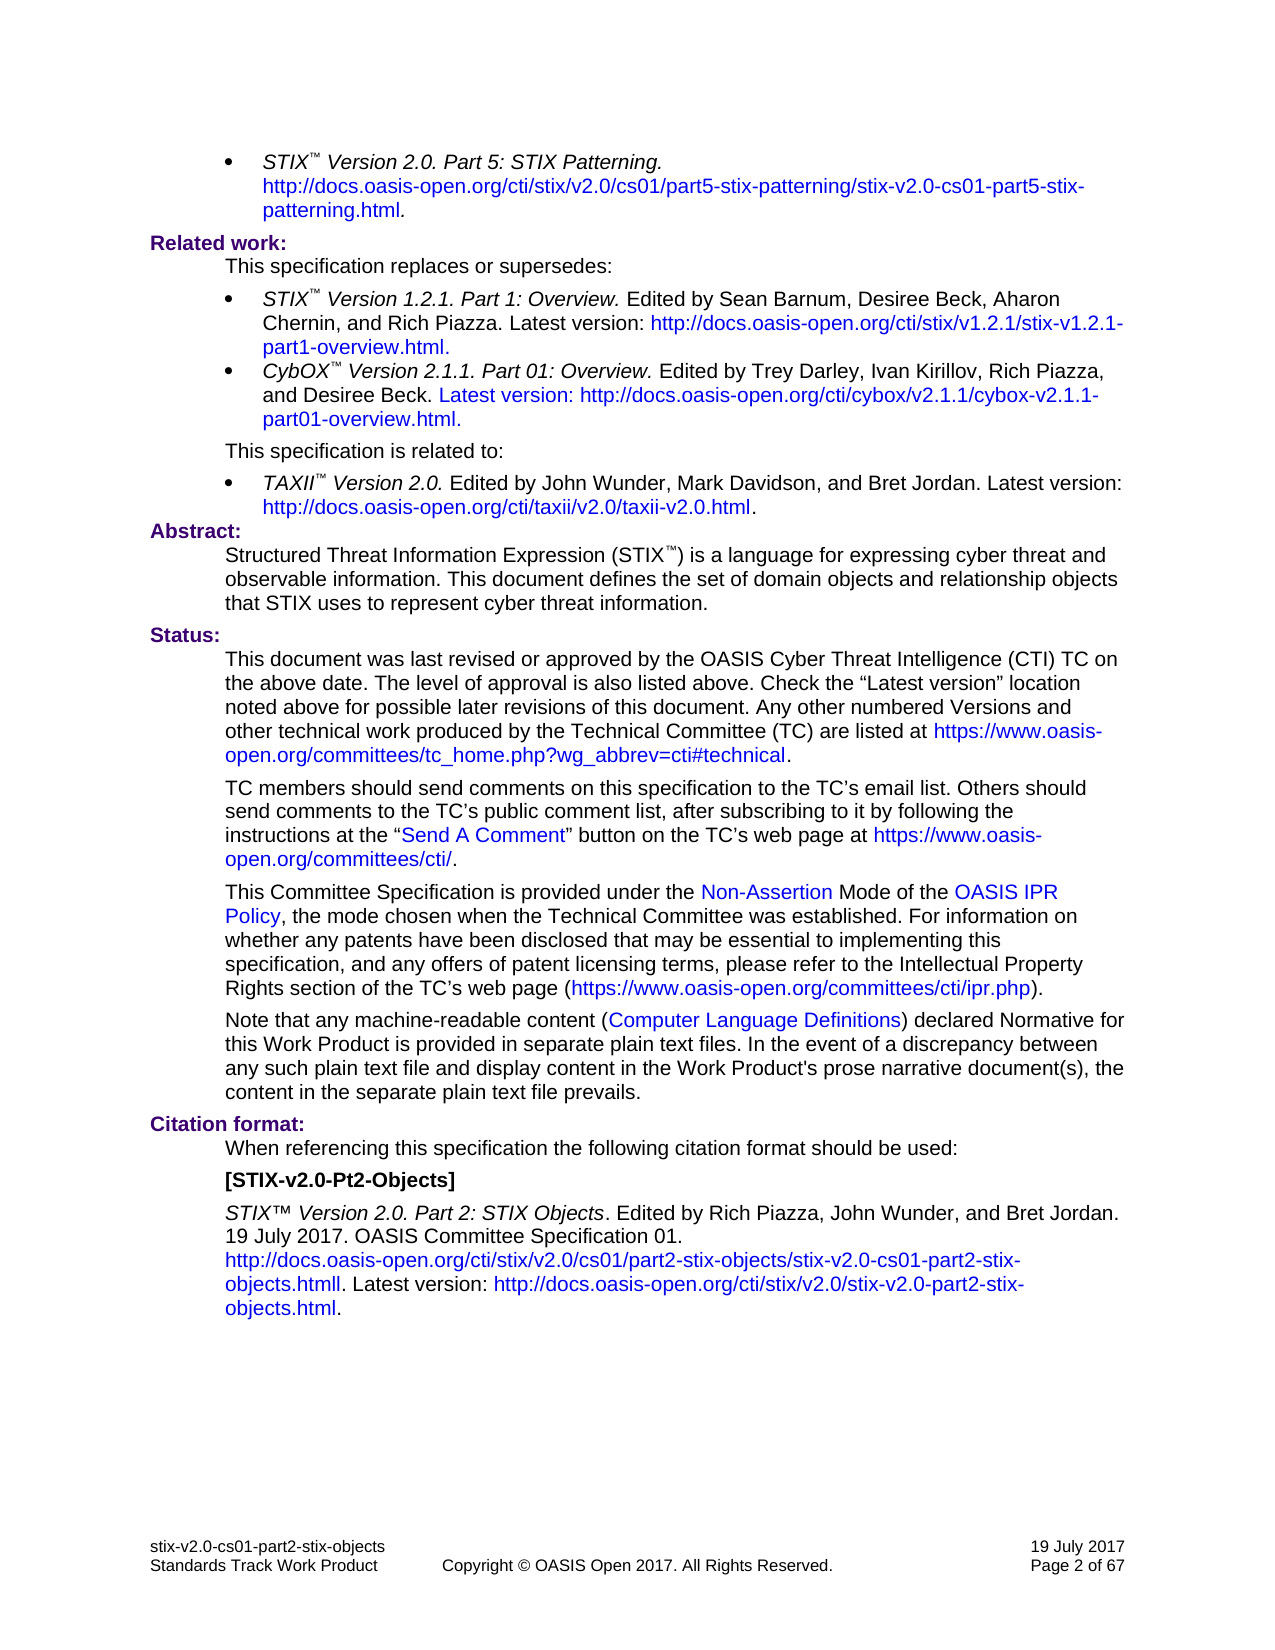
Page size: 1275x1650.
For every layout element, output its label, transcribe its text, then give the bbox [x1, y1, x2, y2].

text STIX™ Version 2.0. Part 2: STIX Objects. Edited by Rich Piazza, John Wunder, and Bret Jordan. 19 July 2017. OASIS Committee Specification 01. l. Latest version: http://docs.oasis-open.org/cti/stix/v2.0/stix-v2.0-part2-stix-objects.html. [225, 1200, 1125, 1320]
title Status: [150, 623, 1125, 647]
title This specification replaces or supersedes: [225, 254, 1125, 278]
title This specification is related to: [225, 439, 1125, 463]
title Related work: [150, 230, 1125, 254]
text STIX™ Version 1.2.1. Part 1: Overview. Edited by Sean Barnum, Desiree Beck, Aharon Chernin, and Rich Piazza. Latest version: http://docs.oasis-open.org/cti/stix/v1.2.1/stix-v1.2.1-part1-overview.html. [225, 287, 1125, 358]
title Citation format: [150, 1112, 1125, 1136]
text Note that any machine-readable content (Computer Language Definitions) declared Normative for this Work Product is provided in separate plain text files. In the event of a discrepancy between any such plain text file and display content in the Work Product's prose narrative document(s), the content in the separate plain text file prevails. [225, 1008, 1125, 1103]
text When referencing this specification the following citation format should be used: [225, 1136, 1125, 1160]
text TC members should send comments on this specification to the TC’s email list. Others should send comments to the TC’s public comment list, after subscribing to it by following the instructions at the “Send A Comment” button on the TC’s web page at https://www.oasis-open.org/committees/cti/. [225, 775, 1125, 871]
text This Committee Specification is provided under the Non-Assertion Mode of the OASIS IPR Policy, the mode chosen when the Technical Committee was established. For information on whether any patents have been disclosed that may be essential to implementing this specification, and any offers of patent licensing terms, please refer to the Intellectual Property Rights section of the TC’s web page (https://www.oasis-open.org/committees/cti/ipr.php). [225, 879, 1125, 999]
text STIX™ Version 2.0. Part 5: STIX Patterning. http://docs.oasis-open.org/cti/stix/v2.0/cs01/part5-stix-patterning/stix-v2.0-cs01-part5-stix-patterning.html. [225, 150, 1125, 222]
text This document was last revised or approved by the OASIS Cyber Threat Intelligence (CTI) TC on the above date. The level of approval is also listed above. Check the “Latest version” location noted above for possible later revisions of this document. Any other numbered Versions and other technical work produced by the Technical Committee (TC) are listed at https://www.oasis-open.org/committees/tc_home.php?wg_abbrev=cti#technical. [225, 647, 1125, 767]
text Structured Threat Information Expression (STIX™) is a language for expressing cyber threat and observable information. This document defines the set of domain objects and relationship objects that STIX uses to represent cyber threat information. [225, 543, 1125, 615]
text [STIX-v2.0-Pt2-Objects] [225, 1168, 1125, 1192]
text CybOX™ Version 2.1.1. Part 01: Overview. Edited by Trey Darley, Ivan Kirillov, Rich Piazza, and Desiree Beck. Latest version: http://docs.oasis-open.org/cti/cybox/v2.1.1/cybox-v2.1.1-part01-overview.html. [225, 358, 1125, 431]
title Abstract: [150, 519, 1125, 543]
list TAXII™ Version 2.0. Edited by John Wunder, Mark Davidson, and Bret Jordan. Latest version: http://docs.oasis-open.org/cti/taxii/v2.0/taxii-v2.0.html. [225, 471, 1125, 519]
